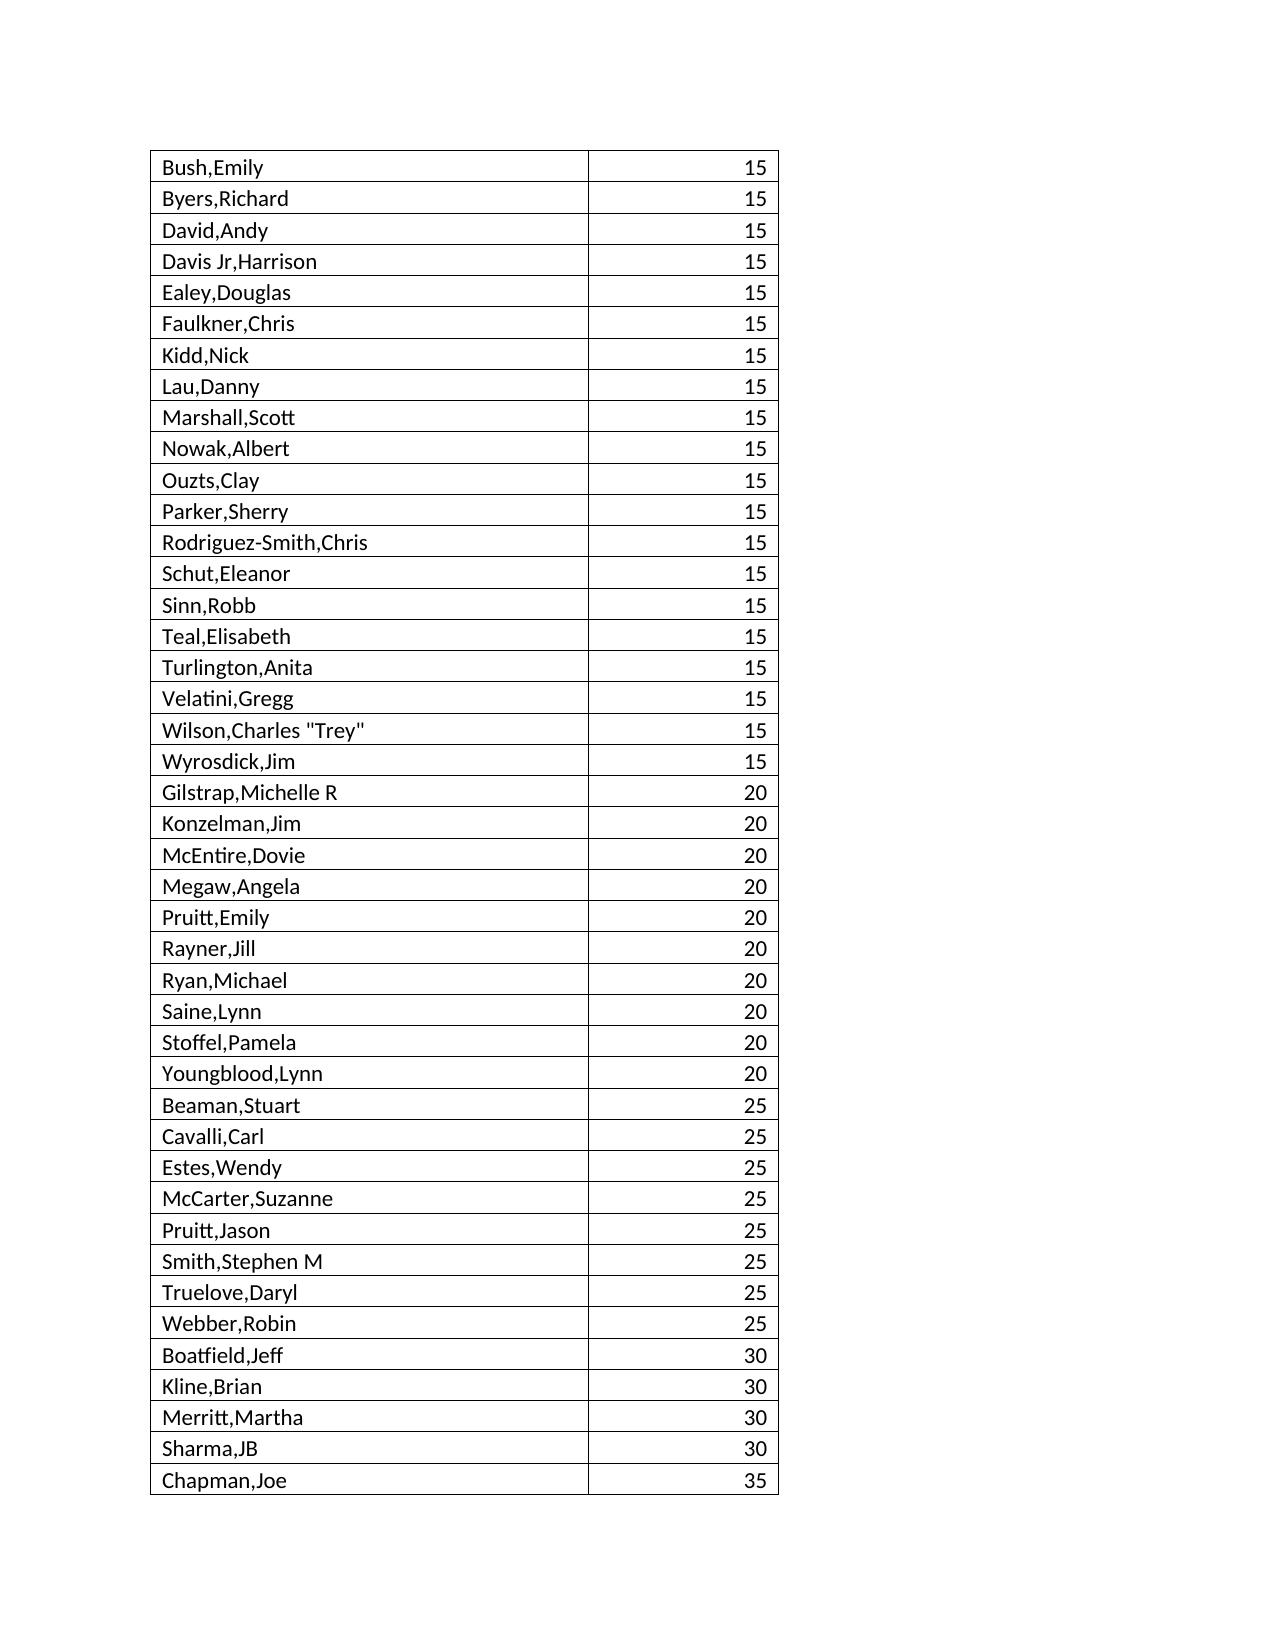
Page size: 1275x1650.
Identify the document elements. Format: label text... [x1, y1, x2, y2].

table_cell 35 [589, 1464, 778, 1494]
table_cell 30 [589, 1432, 778, 1462]
table_cell 20 [589, 776, 778, 806]
table_cell Velatini,Gregg [151, 682, 588, 712]
table_cell 20 [589, 901, 778, 931]
table_cell 20 [589, 839, 778, 869]
table_cell Merritt,Martha [151, 1401, 588, 1431]
table_cell Teal,Elisabeth [151, 620, 588, 650]
table_cell Kidd,Nick [151, 339, 588, 369]
table_cell Faulkner,Chris [151, 307, 588, 337]
table_cell Estes,Wendy [151, 1151, 588, 1181]
table_cell 15 [589, 401, 778, 431]
table_cell Turlington,Anita [151, 651, 588, 681]
table_cell 15 [589, 182, 778, 212]
table_cell 15 [589, 714, 778, 744]
table_cell 30 [589, 1370, 778, 1400]
table_cell Sinn,Robb [151, 589, 588, 619]
table_cell Lau,Danny [151, 370, 588, 400]
table_cell 20 [589, 1057, 778, 1087]
table_cell 20 [589, 1026, 778, 1056]
table_cell 25 [589, 1214, 778, 1244]
table_cell Byers,Richard [151, 182, 588, 212]
table_cell Pruitt,Jason [151, 1214, 588, 1244]
table_cell 15 [589, 526, 778, 556]
table_cell 15 [589, 214, 778, 244]
table_cell Pruitt,Emily [151, 901, 588, 931]
table_cell 15 [589, 432, 778, 462]
table_cell Sharma,JB [151, 1432, 588, 1462]
table_cell 15 [589, 245, 778, 275]
table_cell Stoffel,Pamela [151, 1026, 588, 1056]
table_cell Boatfield,Jeff [151, 1339, 588, 1369]
table_cell 20 [589, 964, 778, 994]
table_cell 20 [589, 995, 778, 1025]
table_cell Konzelman,Jim [151, 807, 588, 837]
table_cell Smith,Stephen M [151, 1245, 588, 1275]
table_cell 25 [589, 1245, 778, 1275]
table_cell 15 [589, 682, 778, 712]
table_cell 15 [589, 589, 778, 619]
table_cell 15 [589, 620, 778, 650]
table_cell 15 [589, 339, 778, 369]
table_cell 25 [589, 1182, 778, 1212]
table_cell 15 [589, 307, 778, 337]
table_cell 20 [589, 807, 778, 837]
table_cell Davis Jr,Harrison [151, 245, 588, 275]
table_cell 20 [589, 932, 778, 962]
table_cell Youngblood,Lynn [151, 1057, 588, 1087]
table_cell McCarter,Suzanne [151, 1182, 588, 1212]
table_cell Truelove,Daryl [151, 1276, 588, 1306]
table_cell Ouzts,Clay [151, 464, 588, 494]
table_cell Cavalli,Carl [151, 1120, 588, 1150]
table_cell 25 [589, 1151, 778, 1181]
table_cell Beaman,Stuart [151, 1089, 588, 1119]
table_cell Kline,Brian [151, 1370, 588, 1400]
table_cell 15 [589, 464, 778, 494]
table_cell 25 [589, 1307, 778, 1337]
table_cell 30 [589, 1339, 778, 1369]
table_cell 15 [589, 745, 778, 775]
table_cell David,Andy [151, 214, 588, 244]
table_cell 15 [589, 370, 778, 400]
table_cell Saine,Lynn [151, 995, 588, 1025]
table_cell Wilson,Charles "Trey" [151, 714, 588, 744]
table_cell Webber,Robin [151, 1307, 588, 1337]
table_cell 20 [589, 870, 778, 900]
table_cell Marshall,Scott [151, 401, 588, 431]
table_cell Rodriguez-Smith,Chris [151, 526, 588, 556]
table_cell 25 [589, 1120, 778, 1150]
table_cell 15 [589, 651, 778, 681]
table_cell 25 [589, 1276, 778, 1306]
table_cell Parker,Sherry [151, 495, 588, 525]
table_cell Nowak,Albert [151, 432, 588, 462]
table_cell Gilstrap,Michelle R [151, 776, 588, 806]
table_cell Chapman,Joe [151, 1464, 588, 1494]
table_cell Bush,Emily [151, 151, 588, 181]
table_cell Ryan,Michael [151, 964, 588, 994]
table_cell Ealey,Douglas [151, 276, 588, 306]
table_cell 15 [589, 151, 778, 181]
table_cell Wyrosdick,Jim [151, 745, 588, 775]
table_cell 15 [589, 557, 778, 587]
table_cell 15 [589, 276, 778, 306]
table_cell McEntire,Dovie [151, 839, 588, 869]
table_cell 15 [589, 495, 778, 525]
table_cell Schut,Eleanor [151, 557, 588, 587]
table_cell Rayner,Jill [151, 932, 588, 962]
table_cell 30 [589, 1401, 778, 1431]
table_cell 25 [589, 1089, 778, 1119]
table_cell Megaw,Angela [151, 870, 588, 900]
